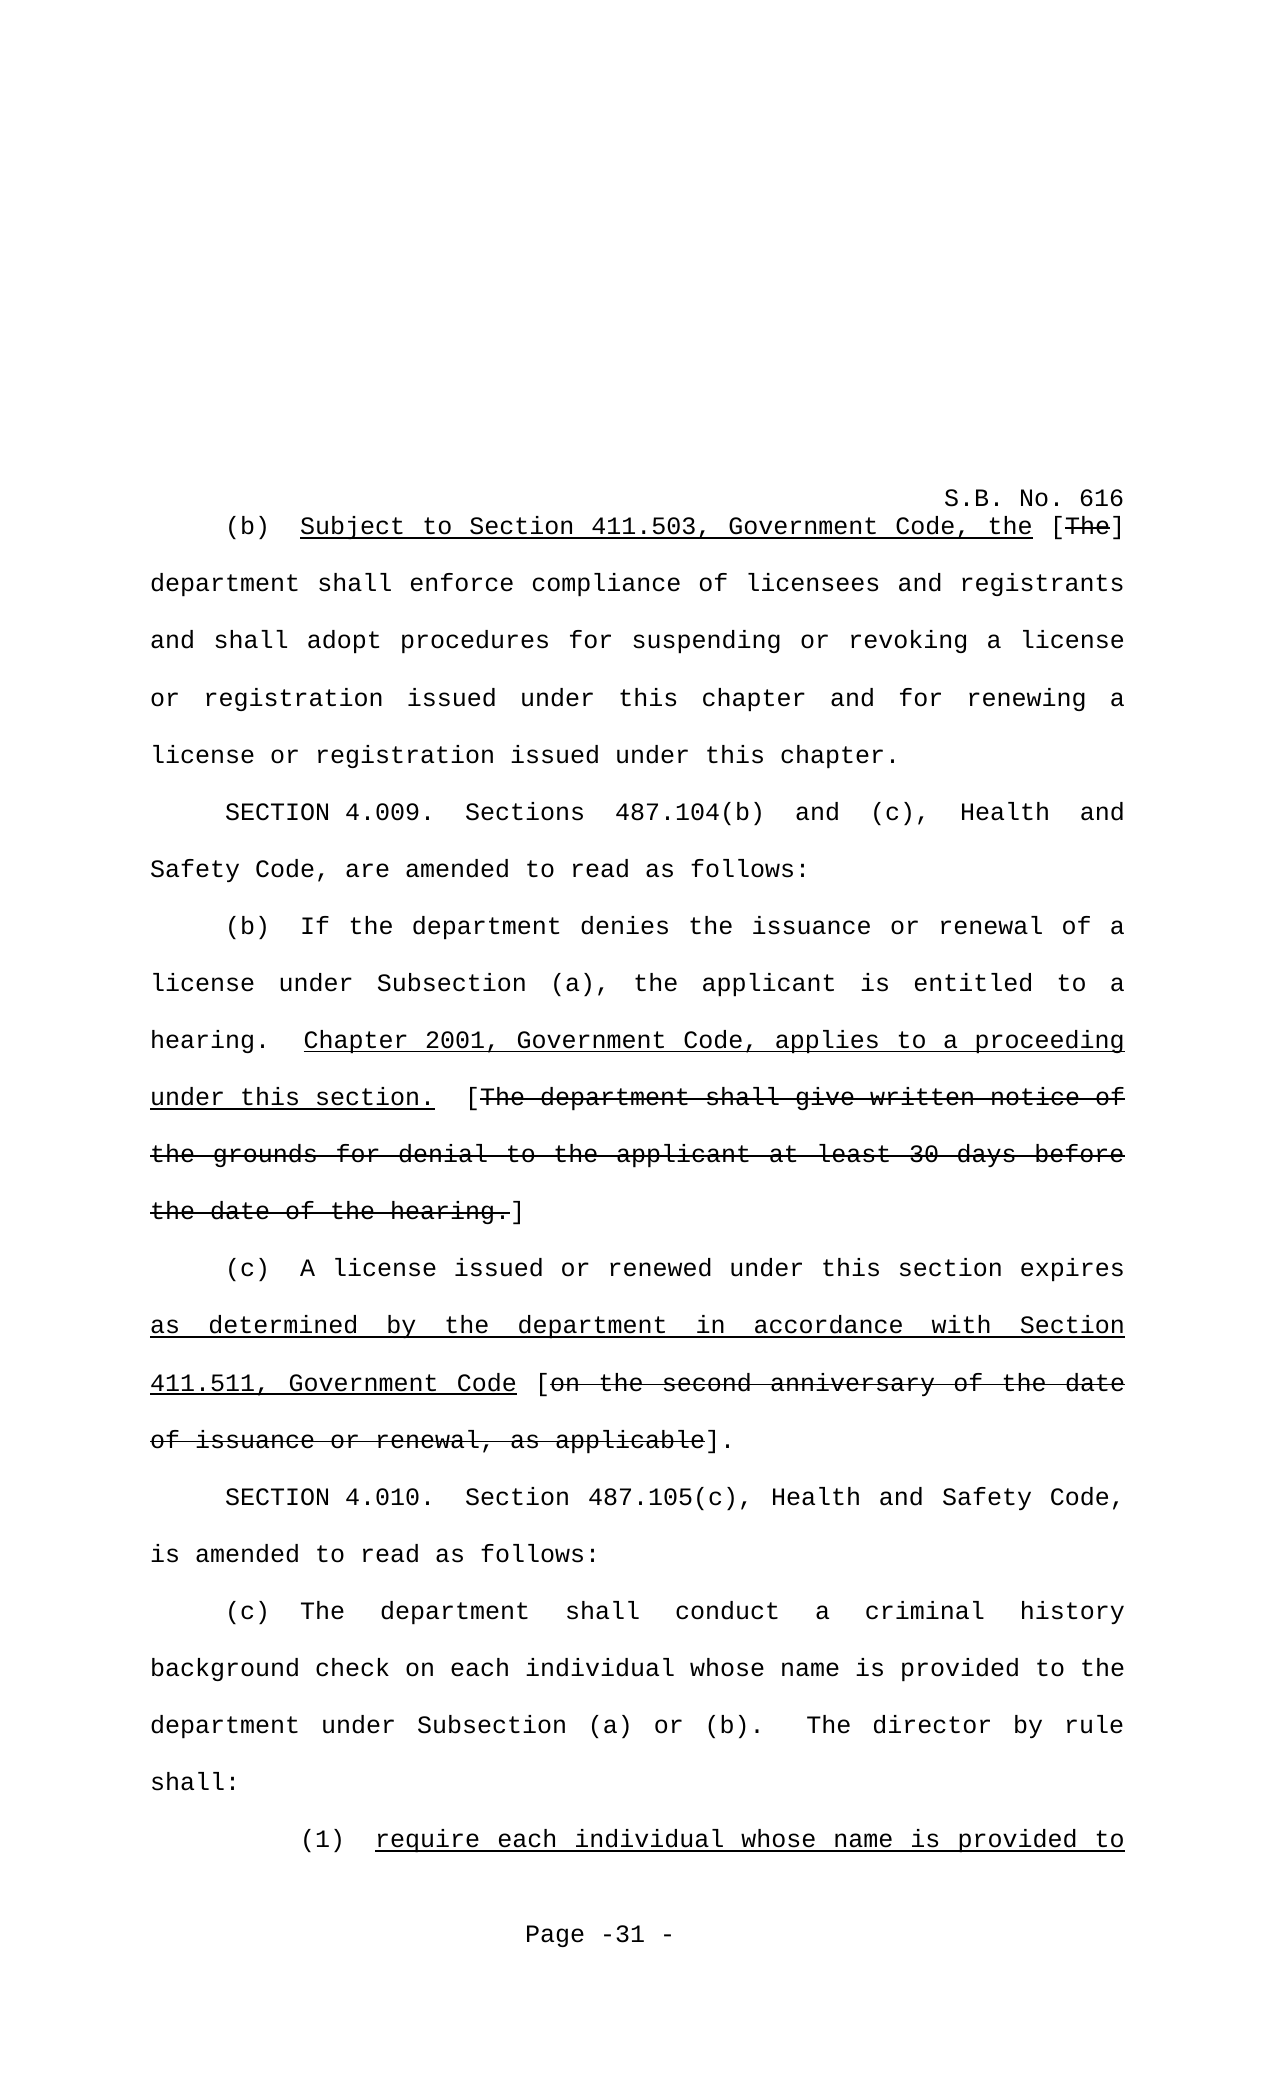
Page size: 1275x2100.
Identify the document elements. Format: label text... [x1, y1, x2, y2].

text (b) If the department denies the issuance or renewal of a license under Subsection (a), the applicant is entitled to a hearing. Chapter 2001, Government Code, applies to a proceeding under this section. [The department shall give written notice of the grounds for denial to the applicant at least 30 days before the date of the hearing.] [150, 1157, 1125, 1227]
text (b) If the department denies the issuance or renewal of a license under Subsection (a), the applicant is entitled to a hearing. Chapter 2001, Government Code, applies to a proceeding under this section. [The department shall give written notice of the grounds for denial to the applicant at least 30 days before the date of the hearing.] [150, 913, 1125, 1155]
text (c) A license issued or renewed under this section expires as determined by the department in accordance with Section 411.511, Government Code [on the second anniversary of the date of issuance or renewal, as applicable]. [150, 1338, 1125, 1456]
text SECTION 4.010. Section 487.105(c), Health and Safety Code, is amended to read as follows: [150, 1484, 1125, 1570]
text (c) The department shall conduct a criminal history background check on each individual whose name is provided to the department under Subsection (a) or (b). The director by rule shall: [150, 1598, 1125, 1798]
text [150, 1827, 1125, 1855]
text (b) Subject to Section 411.503, Government Code, the [The] department shall enforce compliance of licensees and registrants and shall adopt procedures for suspending or revoking a license or registration issued under this chapter and for renewing a license or registration issued under this chapter. [150, 514, 1125, 771]
text (c) A license issued or renewed under this section expires as determined by the department in accordance with Section 411.511, Government Code [on the second anniversary of the date of issuance or renewal, as applicable]. [150, 1256, 1125, 1336]
text SECTION 4.009. Sections 487.104(b) and (c), Health and Safety Code, are amended to read as follows: [150, 799, 1125, 885]
